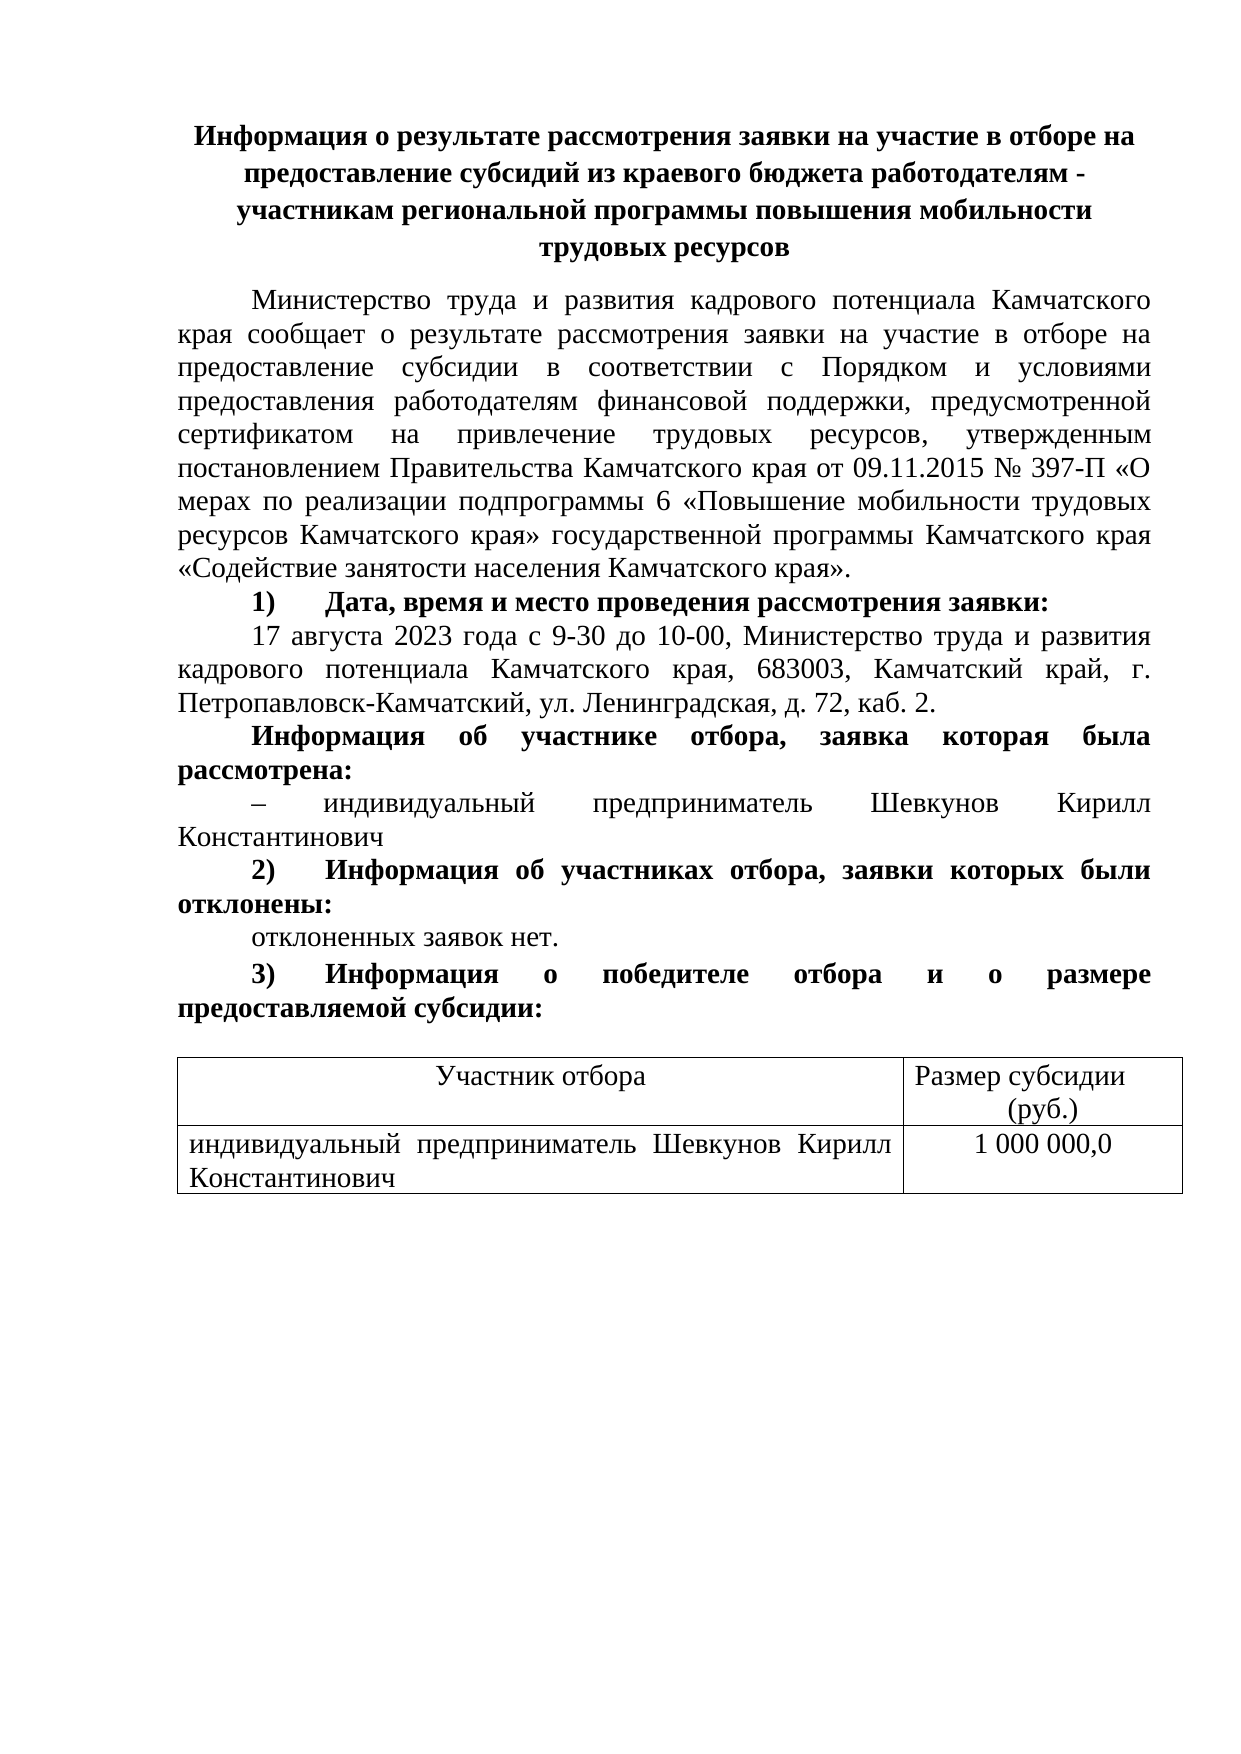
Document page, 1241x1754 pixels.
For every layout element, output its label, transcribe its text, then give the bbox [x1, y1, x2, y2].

table_header Участник отбора [178, 1058, 903, 1125]
list – индивидуальный предприниматель Шевкунов Кирилл Константинович [177, 785, 1152, 852]
table_cell 1 000 000,0 [904, 1126, 1182, 1193]
table_header Размер субсидии (руб.) [904, 1058, 1182, 1125]
text 17 августа 2023 года с 9-30 до 10-00, Министерство труда и развития кадрового потенциала Камчатского края, 683003, Камчатский край, г. Петропавловск-Камчатский, ул. Ленинградская, д. 72, каб. 2. [177, 618, 1152, 718]
list отклоненных заявок нет. [177, 919, 1152, 953]
text Информация об участнике отбора, заявка которая была рассмотрена: [177, 718, 1152, 785]
list Информация о победителе отбора и о размере предоставляемой субсидии: [177, 956, 1152, 1023]
list Информация об участниках отбора, заявки которых были отклонены: [177, 852, 1152, 919]
table_cell индивидуальный предприниматель Шевкунов Кирилл Константинович [178, 1126, 903, 1193]
list Дата, время и место проведения рассмотрения заявки: [177, 584, 1152, 618]
text Министерство труда и развития кадрового потенциала Камчатского края сообщает о результате рассмотрения заявки на участие в отборе на предоставление субсидии в соответствии с Порядком и условиями предоставления работодателям финансовой поддержки, предусмотренной сертификатом на привлечение трудовых ресурсов, утвержденным постановлением Правительства Камчатского края от 09.11.2015 № 397-П «О мерах по реализации подпрограммы 6 «Повышение мобильности трудовых ресурсов Камчатского края» государственной программы Камчатского края «Содействие занятости населения Камчатского края». [177, 282, 1152, 584]
text Информация о результате рассмотрения заявки на участие в отборе на предоставление субсидий из краевого бюджета работодателям - участникам региональной программы повышения мобильности трудовых ресурсов [177, 118, 1152, 262]
